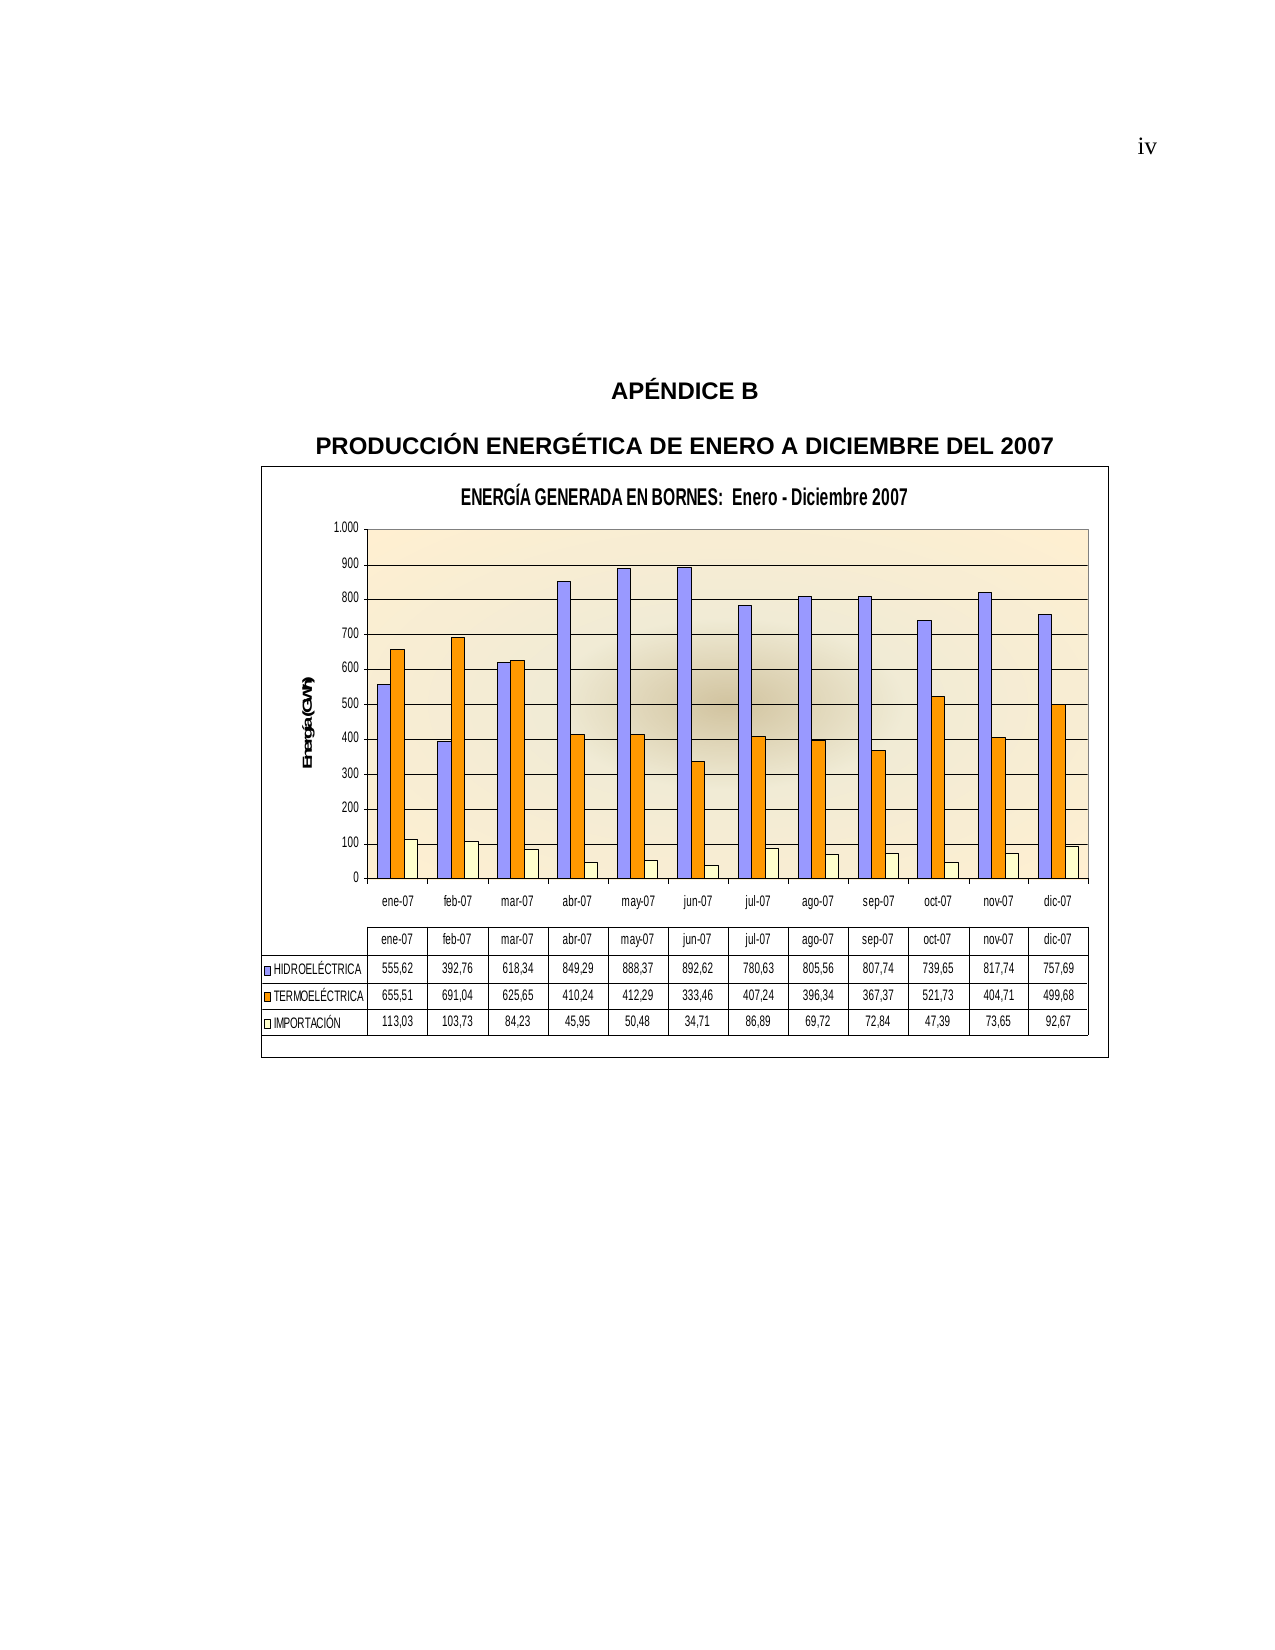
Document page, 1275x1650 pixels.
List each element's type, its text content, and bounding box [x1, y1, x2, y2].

text PRODUCCIÓN ENERGÉTICA DE ENERO A DICIEMBRE DEL 2007 [236, 432, 1133, 459]
subtitle APÉNDICE B [236, 377, 1133, 404]
